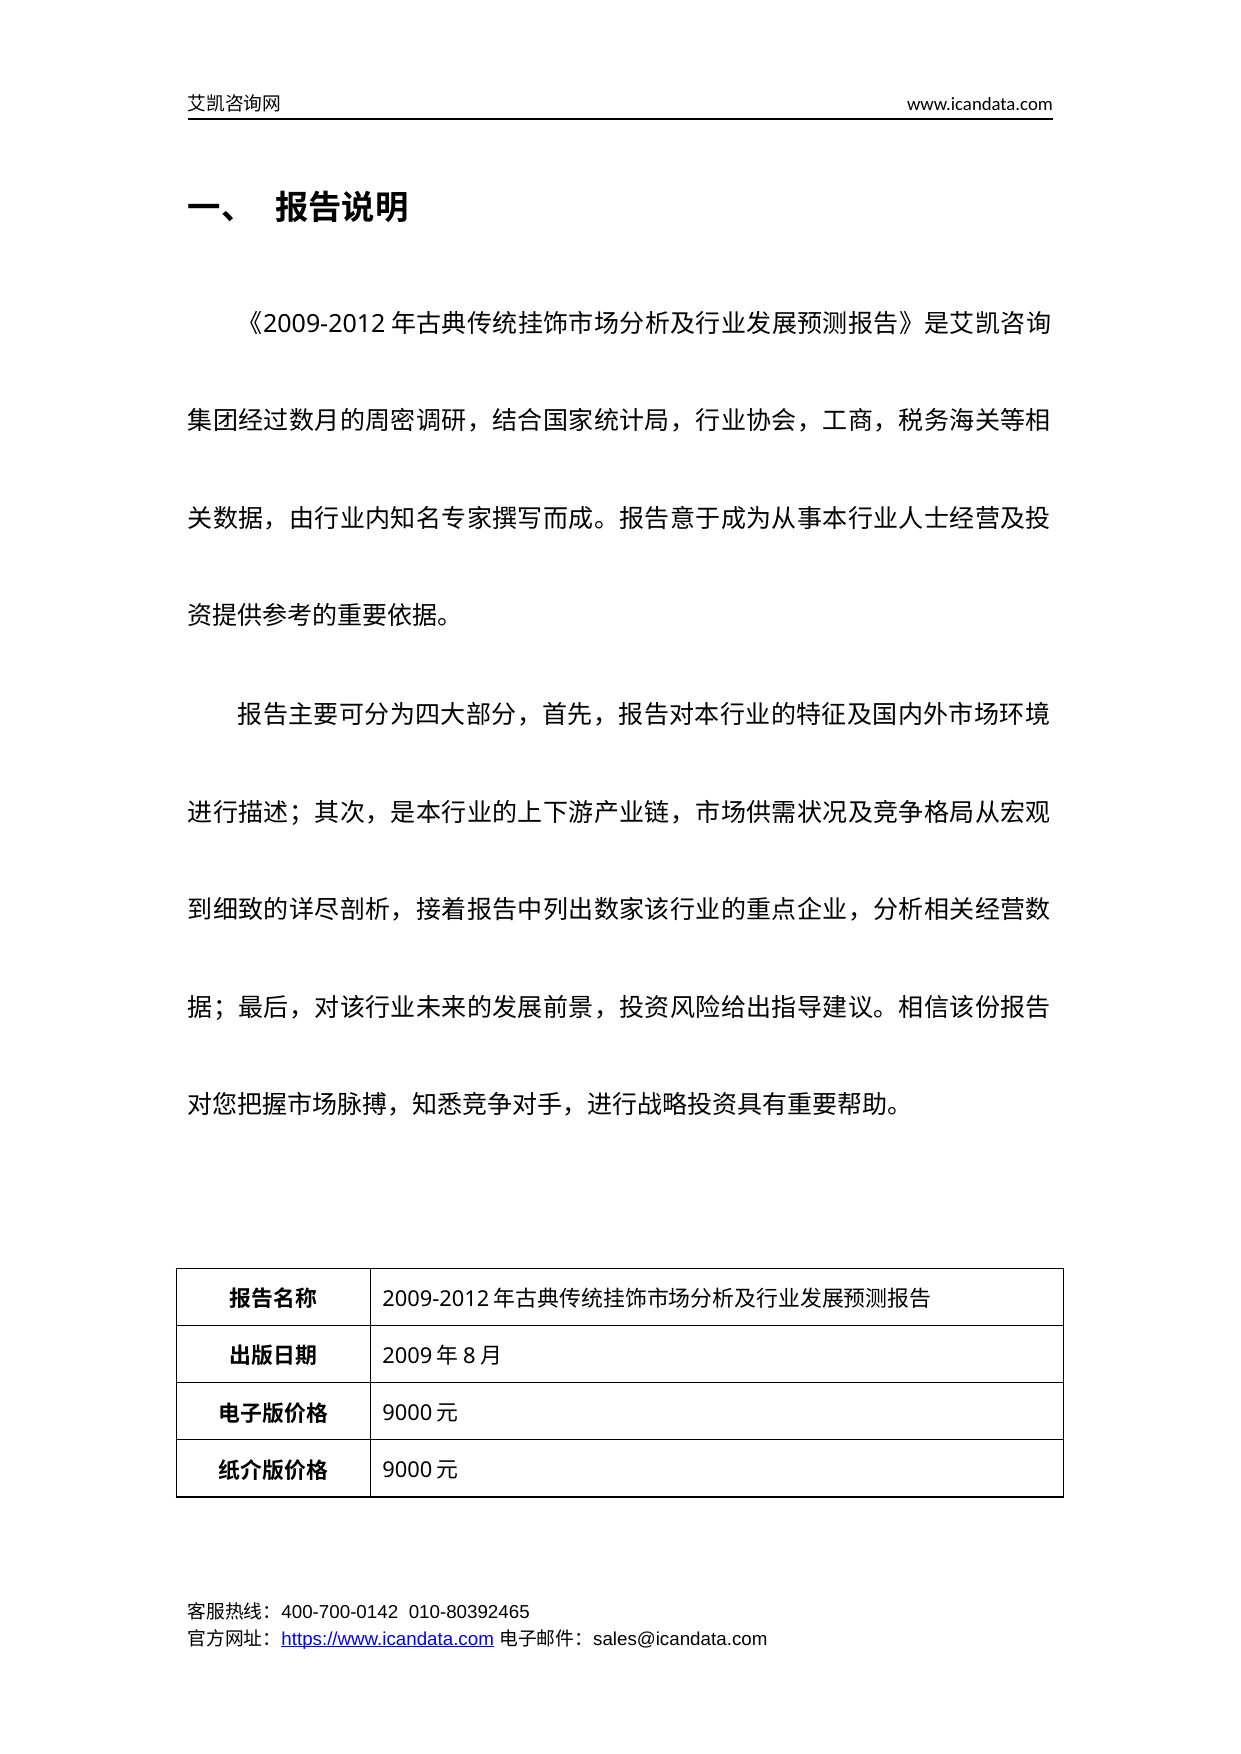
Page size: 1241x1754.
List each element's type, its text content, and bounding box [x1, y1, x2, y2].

table_cell 9000元 [371, 1383, 1063, 1439]
table_cell 9000元 [371, 1440, 1063, 1496]
text 《2009-2012年古典传统挂饰市场分析及行业发展预测报告》是艾凯咨询集团经过数月的周密调研，结合国家统计局，行业协会，工商，税务海关等相关数据，由行业内知名专家撰写而成。报告意于成为从事本行业人士经营及投资提供参考的重要依据。 [187, 289, 1053, 646]
table_cell 出版日期 [177, 1326, 370, 1382]
table_cell 电子版价格 [177, 1383, 370, 1439]
table_header 报告名称 [177, 1269, 370, 1325]
subtitle 报告说明 [187, 172, 1053, 237]
text 报告主要可分为四大部分，首先，报告对本行业的特征及国内外市场环境进行描述；其次，是本行业的上下游产业链，市场供需状况及竞争格局从宏观到细致的详尽剖析，接着报告中列出数家该行业的重点企业，分析相关经营数据；最后，对该行业未来的发展前景，投资风险给出指导建议。相信该份报告对您把握市场脉搏，知悉竞争对手，进行战略投资具有重要帮助。 [187, 681, 1053, 1136]
table_cell 纸介版价格 [177, 1440, 370, 1496]
table_cell 2009年8月 [371, 1326, 1063, 1382]
table_header 2009-2012年古典传统挂饰市场分析及行业发展预测报告 [371, 1269, 1063, 1325]
